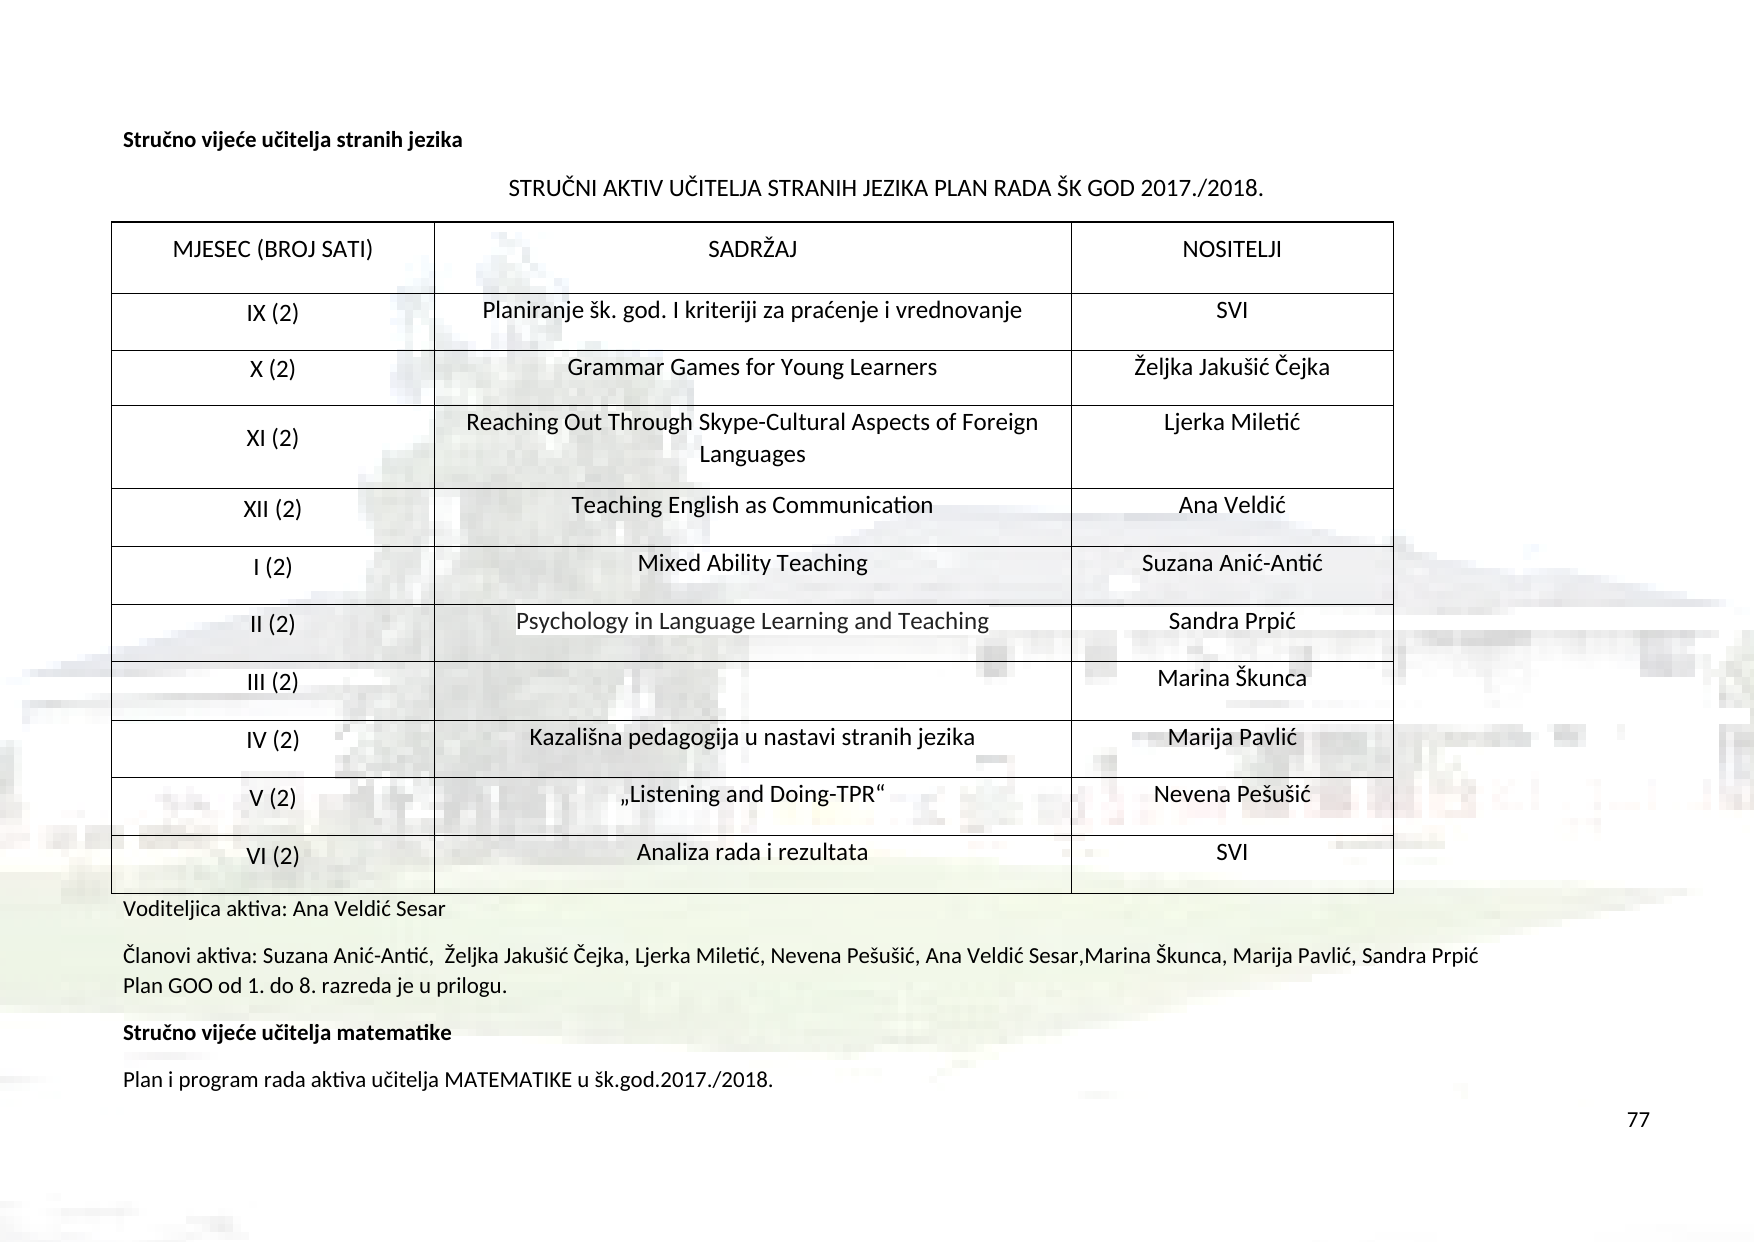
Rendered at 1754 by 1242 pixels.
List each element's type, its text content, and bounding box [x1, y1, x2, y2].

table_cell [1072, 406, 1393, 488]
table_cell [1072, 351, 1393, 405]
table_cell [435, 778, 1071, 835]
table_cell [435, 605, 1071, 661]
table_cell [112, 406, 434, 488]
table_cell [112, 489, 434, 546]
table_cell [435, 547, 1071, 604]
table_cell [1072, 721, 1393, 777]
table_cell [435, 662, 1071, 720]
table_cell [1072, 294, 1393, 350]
text Stručno vijeće učitelja matematike [123, 1018, 1650, 1046]
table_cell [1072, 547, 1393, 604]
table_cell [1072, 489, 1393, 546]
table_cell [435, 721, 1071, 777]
text Članovi aktiva: Suzana Anić-Antić, Željka Jakušić Čejka, Ljerka Miletić, Nevena Pešušić, Ana Veldić Sesar,Marina Škunca, Marija Pavlić, Sandra Prpić Plan GOO od 1. do 8. razreda je u prilogu. [123, 941, 1650, 999]
text Stručno vijeće učitelja stranih jezika [123, 125, 1650, 153]
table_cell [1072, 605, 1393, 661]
text STRUČNI AKTIV UČITELJA STRANIH JEZIKA PLAN RADA ŠK GOD 2017./2018. [123, 172, 1650, 202]
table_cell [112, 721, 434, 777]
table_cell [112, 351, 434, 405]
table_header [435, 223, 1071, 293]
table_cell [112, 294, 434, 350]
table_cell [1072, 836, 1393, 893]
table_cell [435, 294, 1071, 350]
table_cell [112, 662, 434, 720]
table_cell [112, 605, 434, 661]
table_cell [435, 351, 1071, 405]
text Plan i program rada aktiva učitelja MATEMATIKE u šk.god.2017./2018. [123, 1065, 1650, 1093]
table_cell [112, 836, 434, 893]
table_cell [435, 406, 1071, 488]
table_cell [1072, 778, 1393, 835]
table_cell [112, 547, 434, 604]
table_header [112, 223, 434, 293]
text Voditeljica aktiva: Ana Veldić Sesar [123, 894, 1650, 922]
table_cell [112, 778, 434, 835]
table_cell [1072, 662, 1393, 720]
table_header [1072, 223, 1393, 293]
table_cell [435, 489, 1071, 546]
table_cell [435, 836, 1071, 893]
